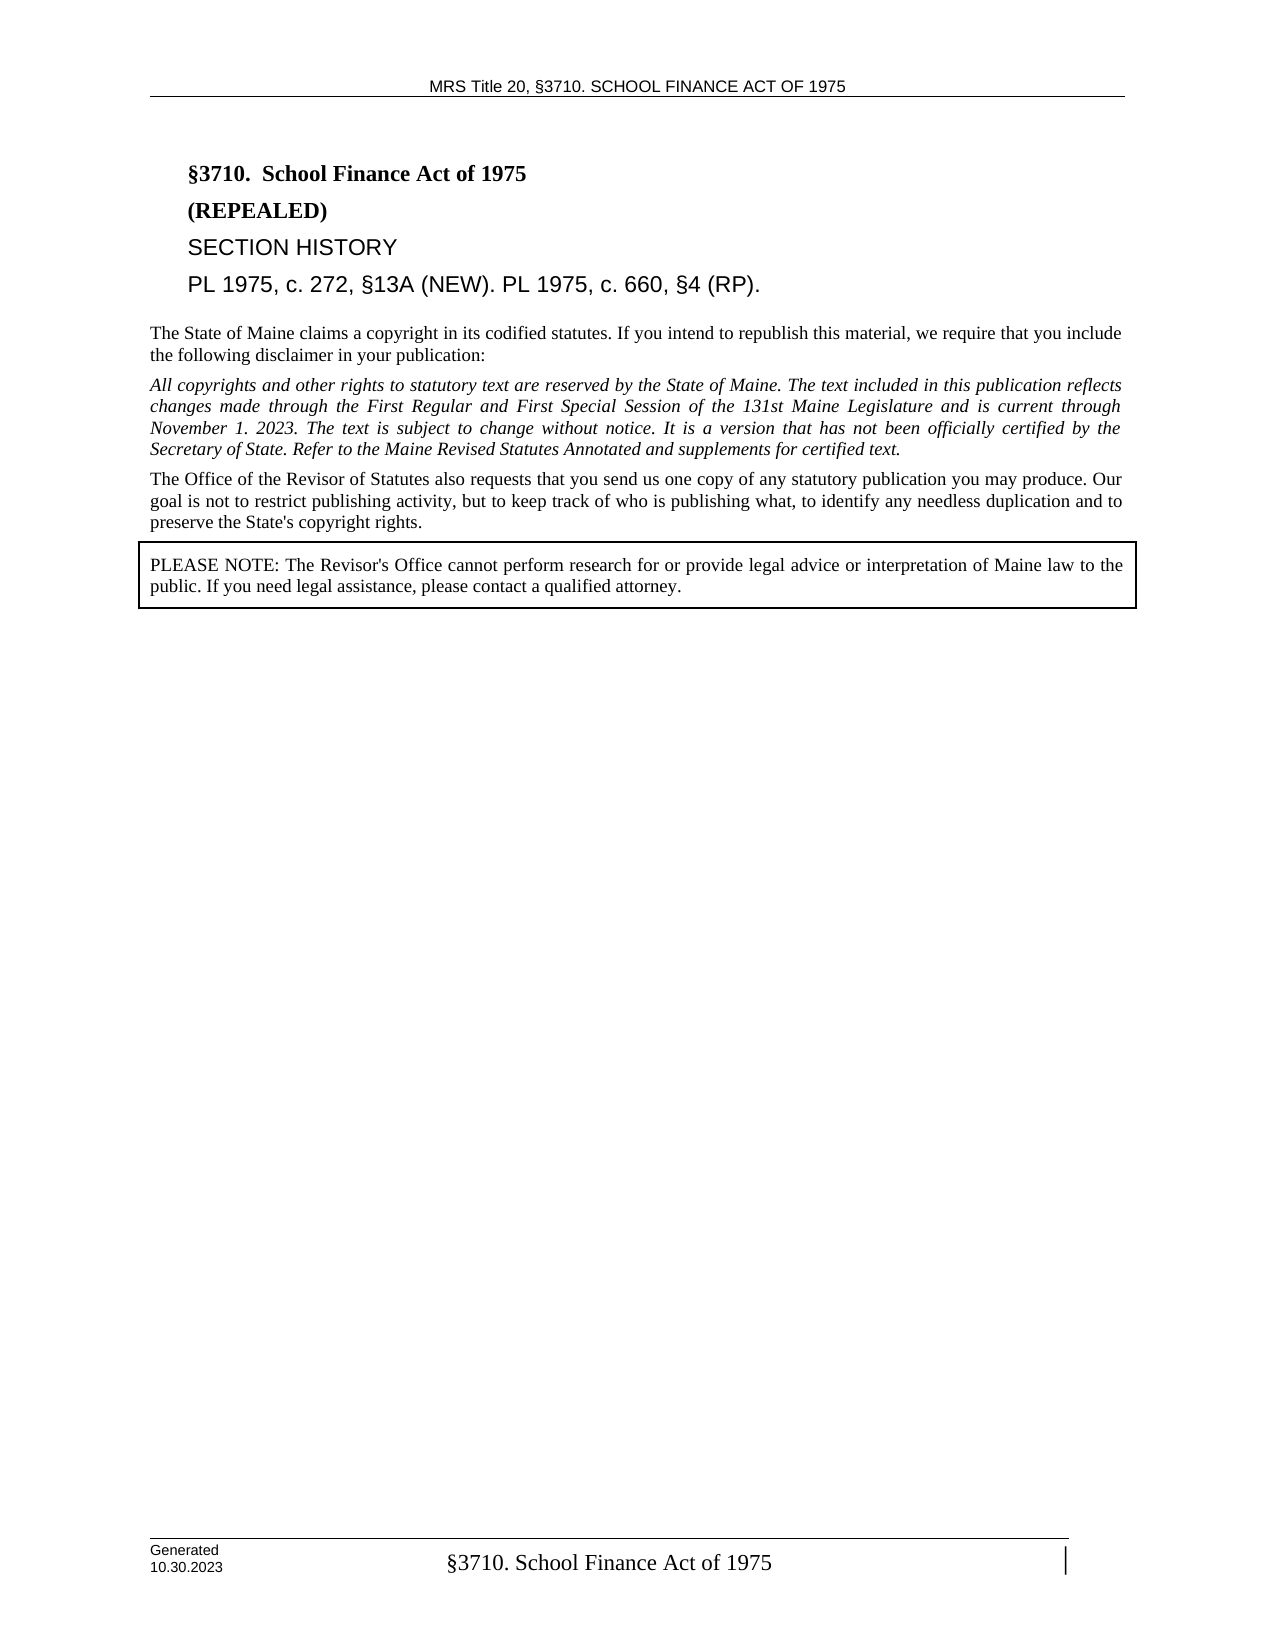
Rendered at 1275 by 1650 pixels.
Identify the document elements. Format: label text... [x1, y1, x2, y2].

text PLEASE NOTE: The Revisor's Office cannot perform research for or provide legal advice or interpretation of Maine law to the public. If you need legal assistance, please contact a qualified attorney. [140, 543, 1135, 607]
text The Office of the Revisor of Statutes also requests that you send us one copy of any statutory publication you may produce. Our goal is not to restrict publishing activity, but to keep track of who is publishing what, to identify any needless duplication and to preserve the State's copyright rights. [150, 468, 1125, 533]
text (REPEALED) [187, 197, 1125, 223]
text The State of Maine claims a copyright in its codified statutes. If you intend to republish this material, we require that you include the following disclaimer in your publication: [150, 322, 1125, 365]
text §3710. School Finance Act of 1975 [187, 160, 1125, 187]
text SECTION HISTORY [187, 234, 1125, 260]
text All copyrights and other rights to statutory text are reserved by the State of Maine. The text included in this publication reflects changes made through the First Regular and First Special Session of the 131st Maine Legislature and is current through November 1. 2023 . The text is subject to change without notice. It is a version that has not been officially certified by the Secretary of State. Refer to the Maine Revised Statutes Annotated and supplements for certified text. [150, 373, 1125, 460]
text PL 1975, c. 272, §13A (NEW). PL 1975, c. 660, §4 (RP). [187, 271, 1125, 297]
